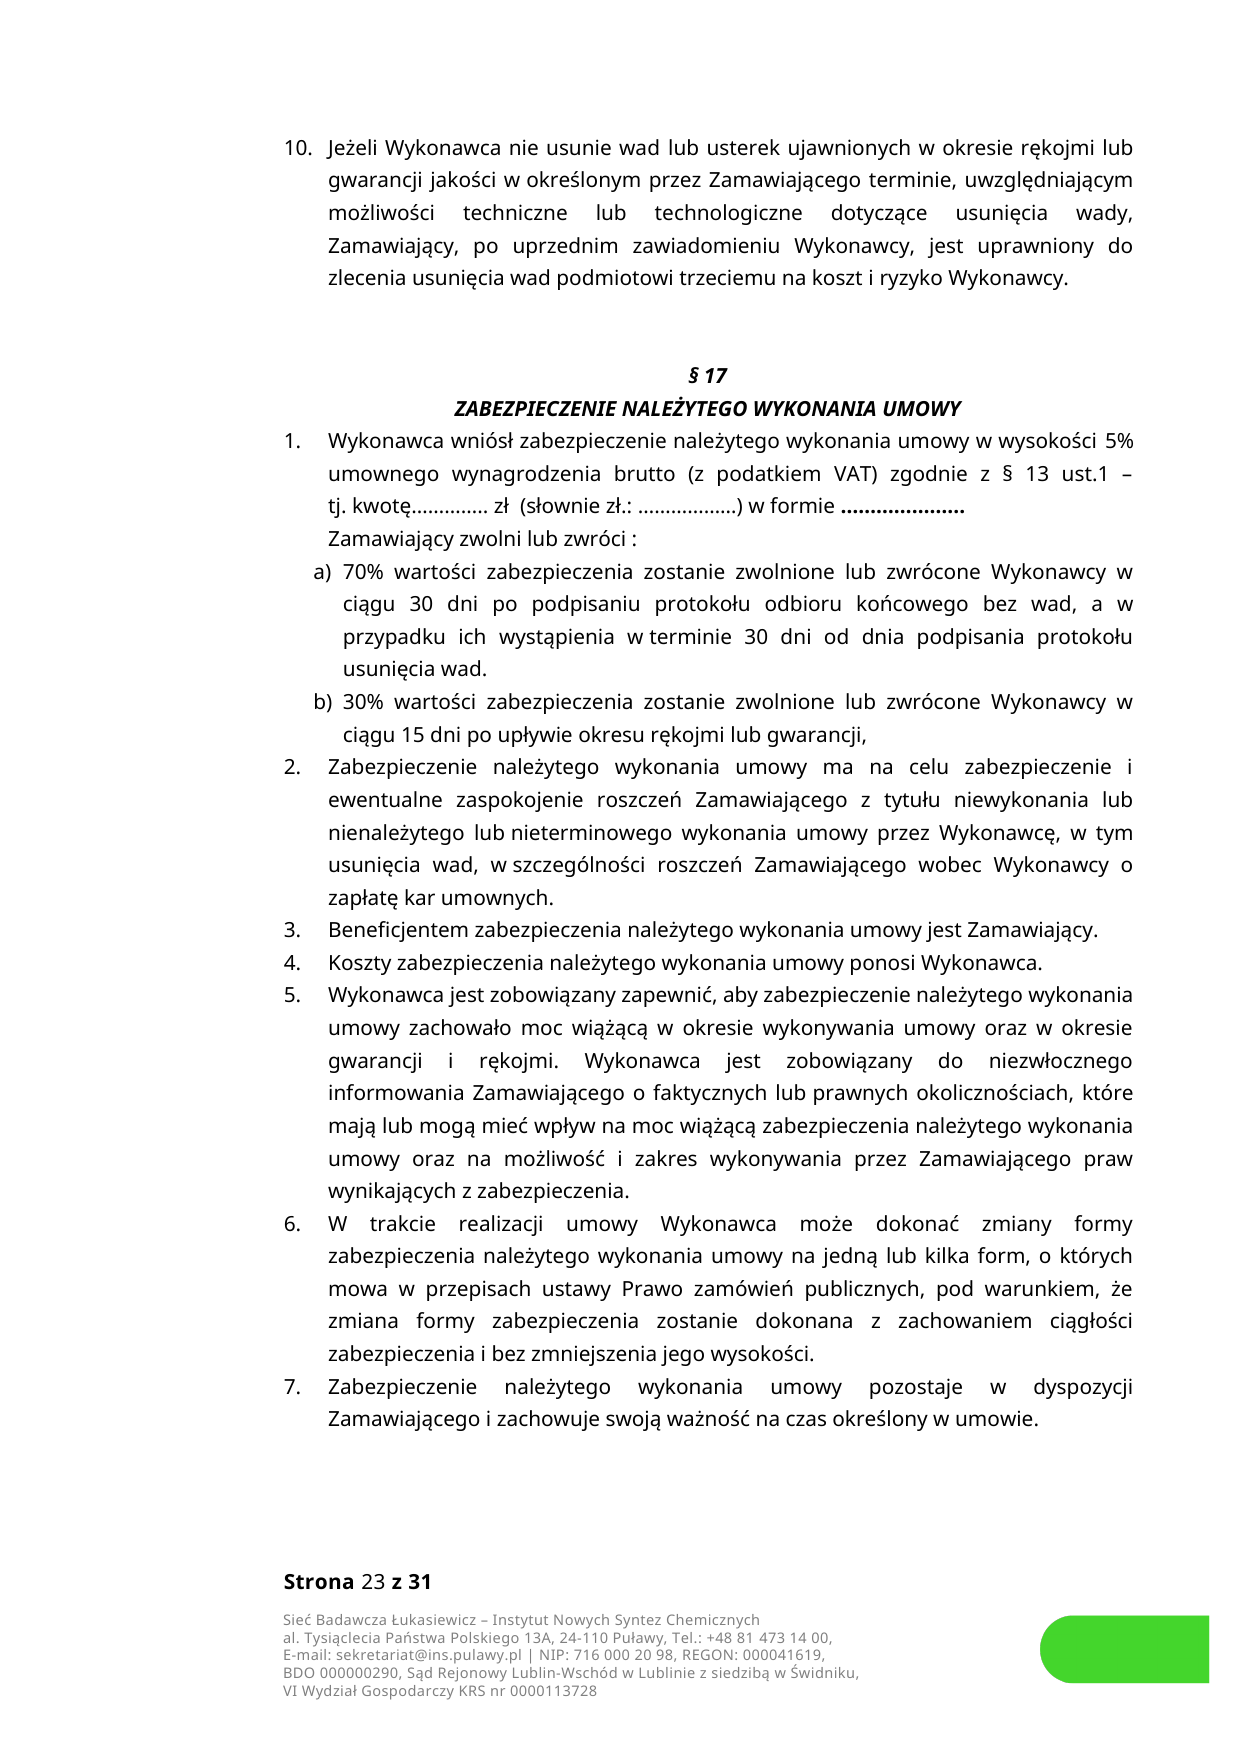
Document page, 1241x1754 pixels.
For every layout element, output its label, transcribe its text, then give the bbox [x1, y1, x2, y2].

text § 17 [283, 361, 1134, 389]
list W trakcie realizacji umowy Wykonawca może dokonać zmiany formy zabezpieczenia należytego wykonania umowy na jedną lub kilka form, o których mowa w przepisach ustawy Prawo zamówień publicznych, pod warunkiem, że zmiana formy zabezpieczenia zostanie dokonana z zachowaniem ciągłości zabezpieczenia i bez zmniejszenia jego wysokości. [283, 1209, 1134, 1368]
list Zabezpieczenie należytego wykonania umowy ma na celu zabezpieczenie i ewentualne zaspokojenie roszczeń Zamawiającego z tytułu niewykonania lub nienależytego lub nieterminowego wykonania umowy przez Wykonawcę, w tym usunięcia wad, w szczególności roszczeń Zamawiającego wobec Wykonawcy o zapłatę kar umownych. [283, 752, 1134, 911]
list Wykonawca jest zobowiązany zapewnić, aby zabezpieczenie należytego wykonania umowy zachowało moc wiążącą w okresie wykonywania umowy oraz w okresie gwarancji i rękojmi. Wykonawca jest zobowiązany do niezwłocznego informowania Zamawiającego o faktycznych lub prawnych okolicznościach, które mają lub mogą mieć wpływ na moc wiążącą zabezpieczenia należytego wykonania umowy oraz na możliwość i zakres wykonywania przez Zamawiającego praw wynikających z zabezpieczenia. [283, 981, 1134, 1205]
picture [1036, 1611, 1239, 1752]
list 30% wartości zabezpieczenia zostanie zwolnione lub zwrócone Wykonawcy w ciągu 15 dni po upływie okresu rękojmi lub gwarancji, [313, 687, 1134, 748]
text ZABEZPIECZENIE NALEŻYTEGO WYKONANIA UMOWY [283, 394, 1134, 422]
list 70% wartości zabezpieczenia zostanie zwolnione lub zwrócone Wykonawcy w ciągu 30 dni po podpisaniu protokołu odbioru końcowego bez wad, a w przypadku ich wystąpienia w terminie 30 dni od dnia podpisania protokołu usunięcia wad. [313, 557, 1134, 683]
text Zamawiający zwolni lub zwróci : [328, 524, 1134, 553]
list Koszty zabezpieczenia należytego wykonania umowy ponosi Wykonawca. [283, 948, 1134, 976]
list Beneficjentem zabezpieczenia należytego wykonania umowy jest Zamawiający. [283, 915, 1134, 944]
list Zabezpieczenie należytego wykonania umowy pozostaje w dyspozycji Zamawiającego i zachowuje swoją ważność na czas określony w umowie. [283, 1372, 1134, 1433]
list Wykonawca wniósł zabezpieczenie należytego wykonania umowy w wysokości 5% umownego wynagrodzenia brutto (z podatkiem VAT) zgodnie z § 13 ust.1 – tj. kwotę………….. zł (słownie zł.: ………………) w formie ………………... [283, 426, 1134, 520]
list Jeżeli Wykonawca nie usunie wad lub usterek ujawnionych w okresie rękojmi lub gwarancji jakości w określonym przez Zamawiającego terminie, uwzględniającym możliwości techniczne lub technologiczne dotyczące usunięcia wady, Zamawiający, po uprzednim zawiadomieniu Wykonawcy, jest uprawniony do zlecenia usunięcia wad podmiotowi trzeciemu na koszt i ryzyko Wykonawcy. [283, 133, 1134, 292]
